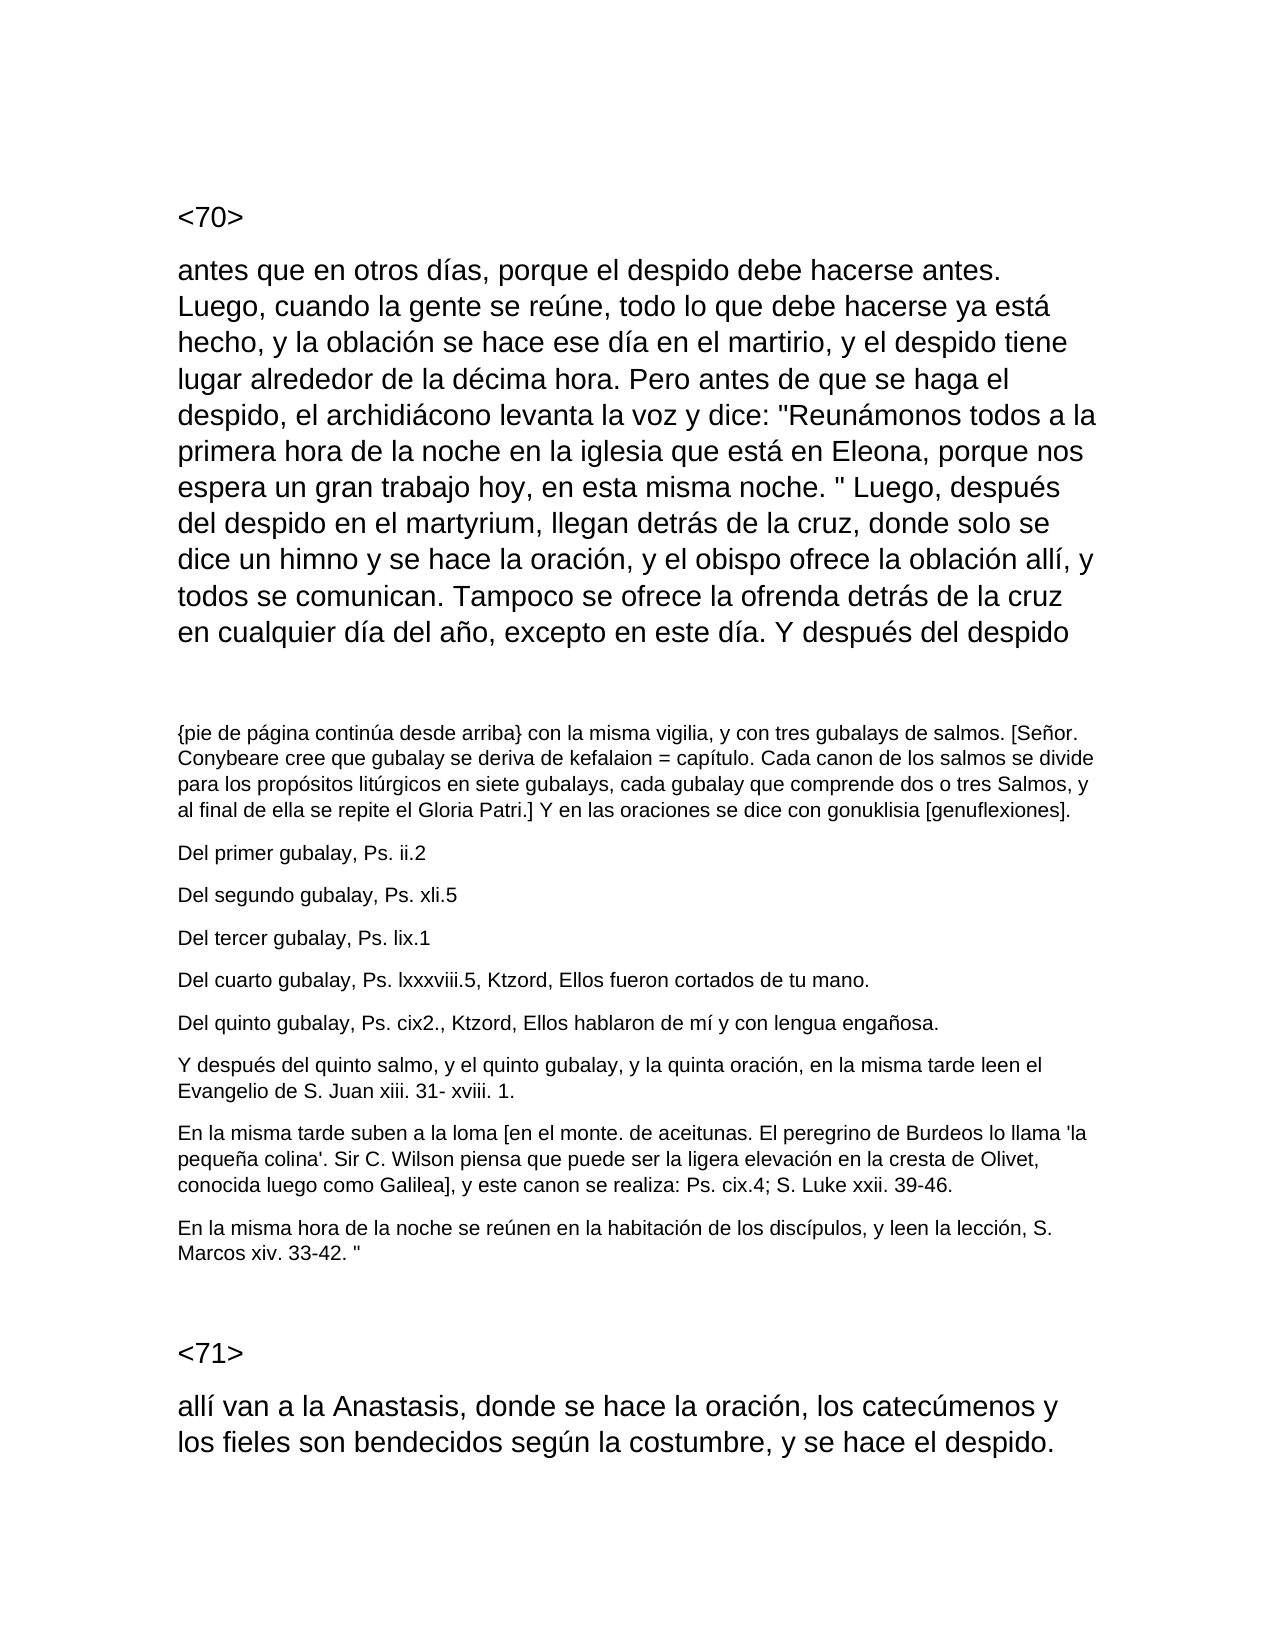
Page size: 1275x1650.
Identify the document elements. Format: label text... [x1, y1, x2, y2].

text En la misma hora de la noche se reúnen en la habitación de los discípulos, y leen la lección, S. Marcos xiv. 33-42. " [177, 1215, 1098, 1265]
text Y después del quinto salmo, y el quinto gubalay, y la quinta oración, en la misma tarde leen el Evangelio de S. Juan xiii. 31- xviii. 1. [177, 1053, 1098, 1103]
text antes que en otros días, porque el despido debe hacerse antes. Luego, cuando la gente se reúne, todo lo que debe hacerse ya está hecho, y la oblación se hace ese día en el martirio, y el despido tiene lugar alrededor de la décima hora. Pero antes de que se haga el despido, el archidiácono levanta la voz y dice: "Reunámonos todos a la primera hora de la noche en la iglesia que está en Eleona, porque nos espera un gran trabajo hoy, en esta misma noche. " Luego, después del despido en el martyrium, llegan detrás de la cruz, donde solo se dice un himno y se hace la oración, y el obispo ofrece la oblación allí, y todos se comunican. Tampoco se ofrece la ofrenda detrás de la cruz en cualquier día del año, excepto en este día. Y después del despido [177, 253, 1098, 648]
text Del segundo gubalay, Ps. xli.5 [177, 883, 1098, 907]
text Del primer gubalay, Ps. ii.2 [177, 840, 1098, 864]
text Del tercer gubalay, Ps. lix.1 [177, 925, 1098, 949]
text {pie de página continúa desde arriba} con la misma vigilia, y con tres gubalays de salmos. [Señor. Conybeare cree que gubalay se deriva de kefalaion = capítulo. Cada canon de los salmos se divide para los propósitos litúrgicos en siete gubalays, cada gubalay que comprende dos o tres Salmos, y al final de ella se repite el Gloria Patri.] Y en las oraciones se dice con gonuklisia [genuflexiones]. [177, 720, 1098, 822]
text <70> [177, 200, 1098, 234]
text En la misma tarde suben a la loma [en el monte. de aceitunas. El peregrino de Burdeos lo llama 'la pequeña colina'. Sir C. Wilson piensa que puede ser la ligera elevación en la cresta de Olivet, conocida luego como Galilea], y este canon se realiza: Ps. cix.4; S. Luke xxii. 39-46. [177, 1121, 1098, 1197]
text <71> [177, 1336, 1098, 1370]
text Del cuarto gubalay, Ps. lxxxviii.5, Ktzord, Ellos fueron cortados de tu mano. [177, 968, 1098, 992]
text Del quinto gubalay, Ps. cix2., Ktzord, Ellos hablaron de mí y con lengua engañosa. [177, 1010, 1098, 1034]
text allí van a la Anastasis, donde se hace la oración, los catecúmenos y los fieles son bendecidos según la costumbre, y se hace el despido. [177, 1389, 1098, 1459]
